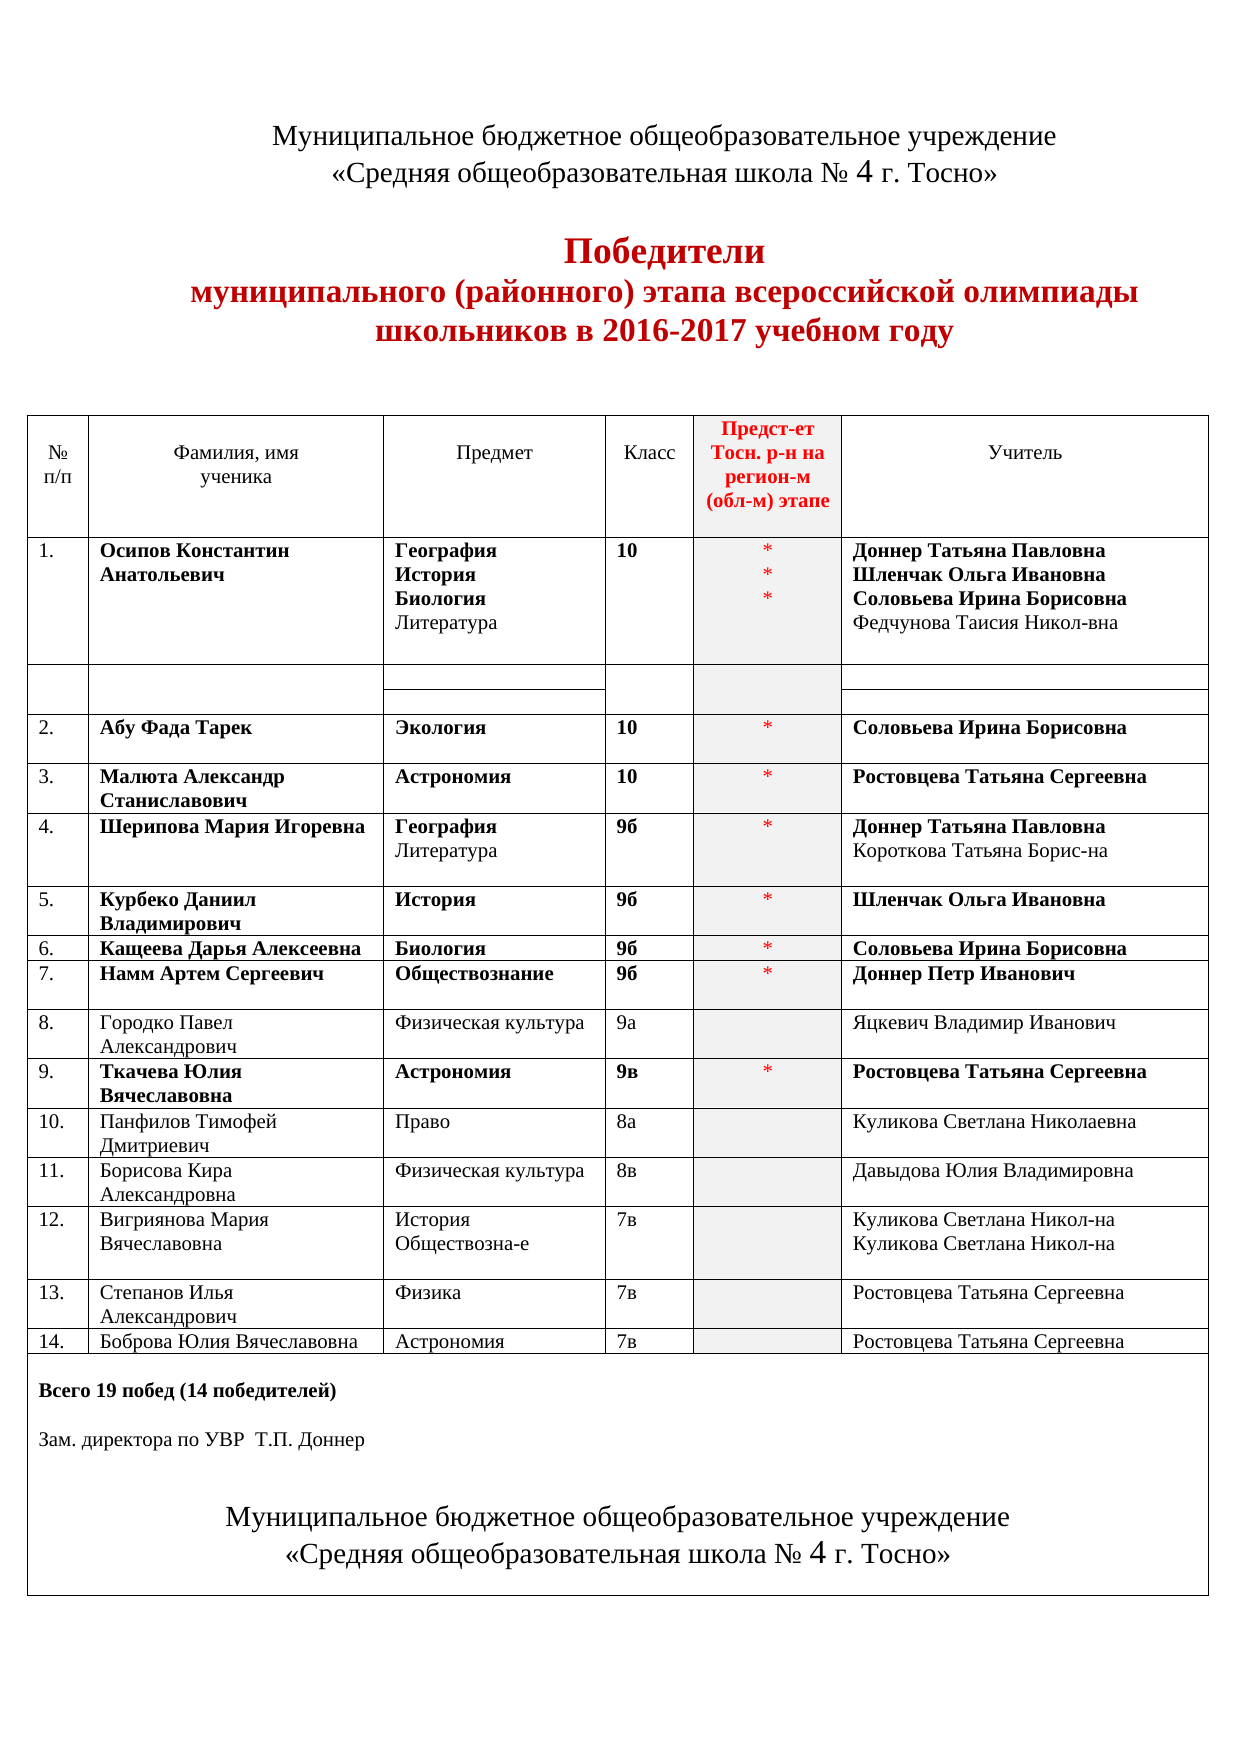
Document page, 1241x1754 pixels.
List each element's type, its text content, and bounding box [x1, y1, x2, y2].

table_cell Астрономия [384, 1329, 605, 1353]
table_cell Яцкевич Владимир Иванович [842, 1010, 1208, 1058]
text «Средняя общеобразовательная школа № . Тосно» [177, 152, 1152, 190]
table_cell Давыдова Юлия Владимировна [842, 1158, 1208, 1206]
table_cell Куликова Светлана Николаевна [842, 1109, 1208, 1157]
table_cell 7в [606, 1207, 693, 1279]
table_cell 3. [28, 764, 88, 812]
table_cell Ткачева Юлия Вячеславовна [89, 1059, 383, 1107]
table_cell [28, 665, 88, 714]
table_cell Шленчак Ольга Ивановна [842, 887, 1208, 935]
table_cell * [694, 887, 841, 935]
table_cell Доннер Татьяна Павловна Шленчак Ольга Ивановна Соловьева Ирина Борисовна Федчунова Таисия Никол-вна [842, 538, 1208, 664]
table_cell 9б [606, 887, 693, 935]
table_cell * * * [694, 538, 841, 664]
table_cell 9в [606, 1059, 693, 1107]
table_cell 9б [606, 936, 693, 960]
table_cell 9. [28, 1059, 88, 1107]
table_cell [694, 665, 841, 714]
table_cell [384, 665, 605, 689]
table_cell 10 [606, 764, 693, 812]
table_header Предст-ет Тосн. р-н на регион-м (обл-м) этапе [694, 416, 841, 537]
table_header Учитель [842, 416, 1208, 537]
table_cell Вигриянова Мария Вячеславовна [89, 1207, 383, 1279]
table_cell 8а [606, 1109, 693, 1157]
table_cell Городко Павел Александрович [89, 1010, 383, 1058]
table_cell История Обществозна-е [384, 1207, 605, 1279]
table_cell Степанов Илья Александрович [89, 1280, 383, 1328]
table_cell Астрономия [384, 1059, 605, 1107]
table_cell Соловьева Ирина Борисовна [842, 715, 1208, 763]
table_cell [694, 1280, 841, 1328]
table_cell 9б [606, 961, 693, 1009]
table_cell [842, 665, 1208, 689]
table_cell Малюта Александр Станиславович [89, 764, 383, 812]
table_cell 11. [28, 1158, 88, 1206]
table_cell Курбеко Даниил Владимирович [89, 887, 383, 935]
table_cell Намм Артем Сергеевич [89, 961, 383, 1009]
table_cell [89, 665, 383, 714]
table_cell 13. [28, 1280, 88, 1328]
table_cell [28, 1354, 1208, 1595]
table_cell Физическая культура [384, 1010, 605, 1058]
table_cell Осипов Константин Анатольевич [89, 538, 383, 664]
table_header № п/п [28, 416, 88, 537]
table_cell Абу Фада Тарек [89, 715, 383, 763]
table_cell 1. [28, 538, 88, 664]
table_header Предмет [384, 416, 605, 537]
table_cell 10 [606, 538, 693, 664]
table_header Фамилия, имя ученика [89, 416, 383, 537]
table_cell * [694, 814, 841, 886]
table_cell Физическая культура [384, 1158, 605, 1206]
table_cell География Литература [384, 814, 605, 886]
table_cell [694, 1158, 841, 1206]
text Победители муниципального (районного) этапа всероссийской олимпиады школьников в 2016-2017 учебном году [177, 228, 1152, 348]
table_cell 6. [28, 936, 88, 960]
table_cell Борисова Кира Александровна [89, 1158, 383, 1206]
table_cell Право [384, 1109, 605, 1157]
table_cell Ростовцева Татьяна Сергеевна [842, 764, 1208, 812]
table_cell 8в [606, 1158, 693, 1206]
table_cell Ростовцева Татьяна Сергеевна [842, 1280, 1208, 1328]
table_cell 10. [28, 1109, 88, 1157]
table_cell Биология [384, 936, 605, 960]
table_cell 14. [28, 1329, 88, 1353]
table_cell Обществознание [384, 961, 605, 1009]
table_cell * [694, 1059, 841, 1107]
table_cell Доннер Татьяна Павловна Короткова Татьяна Борис-на [842, 814, 1208, 886]
text Муниципальное бюджетное общеобразовательное учреждение [177, 118, 1152, 152]
table_cell 5. [28, 887, 88, 935]
table_cell [694, 1207, 841, 1279]
table_cell * [694, 715, 841, 763]
table_cell Ростовцева Татьяна Сергеевна [842, 1329, 1208, 1353]
table_cell Доннер Петр Иванович [842, 961, 1208, 1009]
table_cell 9б [606, 814, 693, 886]
table_cell Ростовцева Татьяна Сергеевна [842, 1059, 1208, 1107]
table_cell [842, 690, 1208, 714]
table_cell Куликова Светлана Никол-на Куликова Светлана Никол-на [842, 1207, 1208, 1279]
table_cell * [694, 961, 841, 1009]
table_cell 7в [606, 1329, 693, 1353]
table_cell 2. [28, 715, 88, 763]
table_cell Физика [384, 1280, 605, 1328]
table_cell Экология [384, 715, 605, 763]
table_cell Шерипова Мария Игоревна [89, 814, 383, 886]
table_cell [694, 1109, 841, 1157]
table_cell 8. [28, 1010, 88, 1058]
table_cell Астрономия [384, 764, 605, 812]
table_cell География История Биология Литература [384, 538, 605, 664]
table_cell 7в [606, 1280, 693, 1328]
table_cell * [694, 764, 841, 812]
table_cell Боброва Юлия Вячеславовна [89, 1329, 383, 1353]
table_cell Соловьева Ирина Борисовна [842, 936, 1208, 960]
table_cell [694, 1010, 841, 1058]
table_header Класс [606, 416, 693, 537]
table_cell 7. [28, 961, 88, 1009]
table_cell 4. [28, 814, 88, 886]
table_cell 9а [606, 1010, 693, 1058]
table_cell [384, 690, 605, 714]
table_cell 12. [28, 1207, 88, 1279]
table_cell Панфилов Тимофей Дмитриевич [89, 1109, 383, 1157]
table_cell История [384, 887, 605, 935]
table_cell 10 [606, 715, 693, 763]
table_cell [606, 665, 693, 714]
table_cell * [694, 936, 841, 960]
table_cell Кащеева Дарья Алексеевна [89, 936, 383, 960]
table_cell [694, 1329, 841, 1353]
